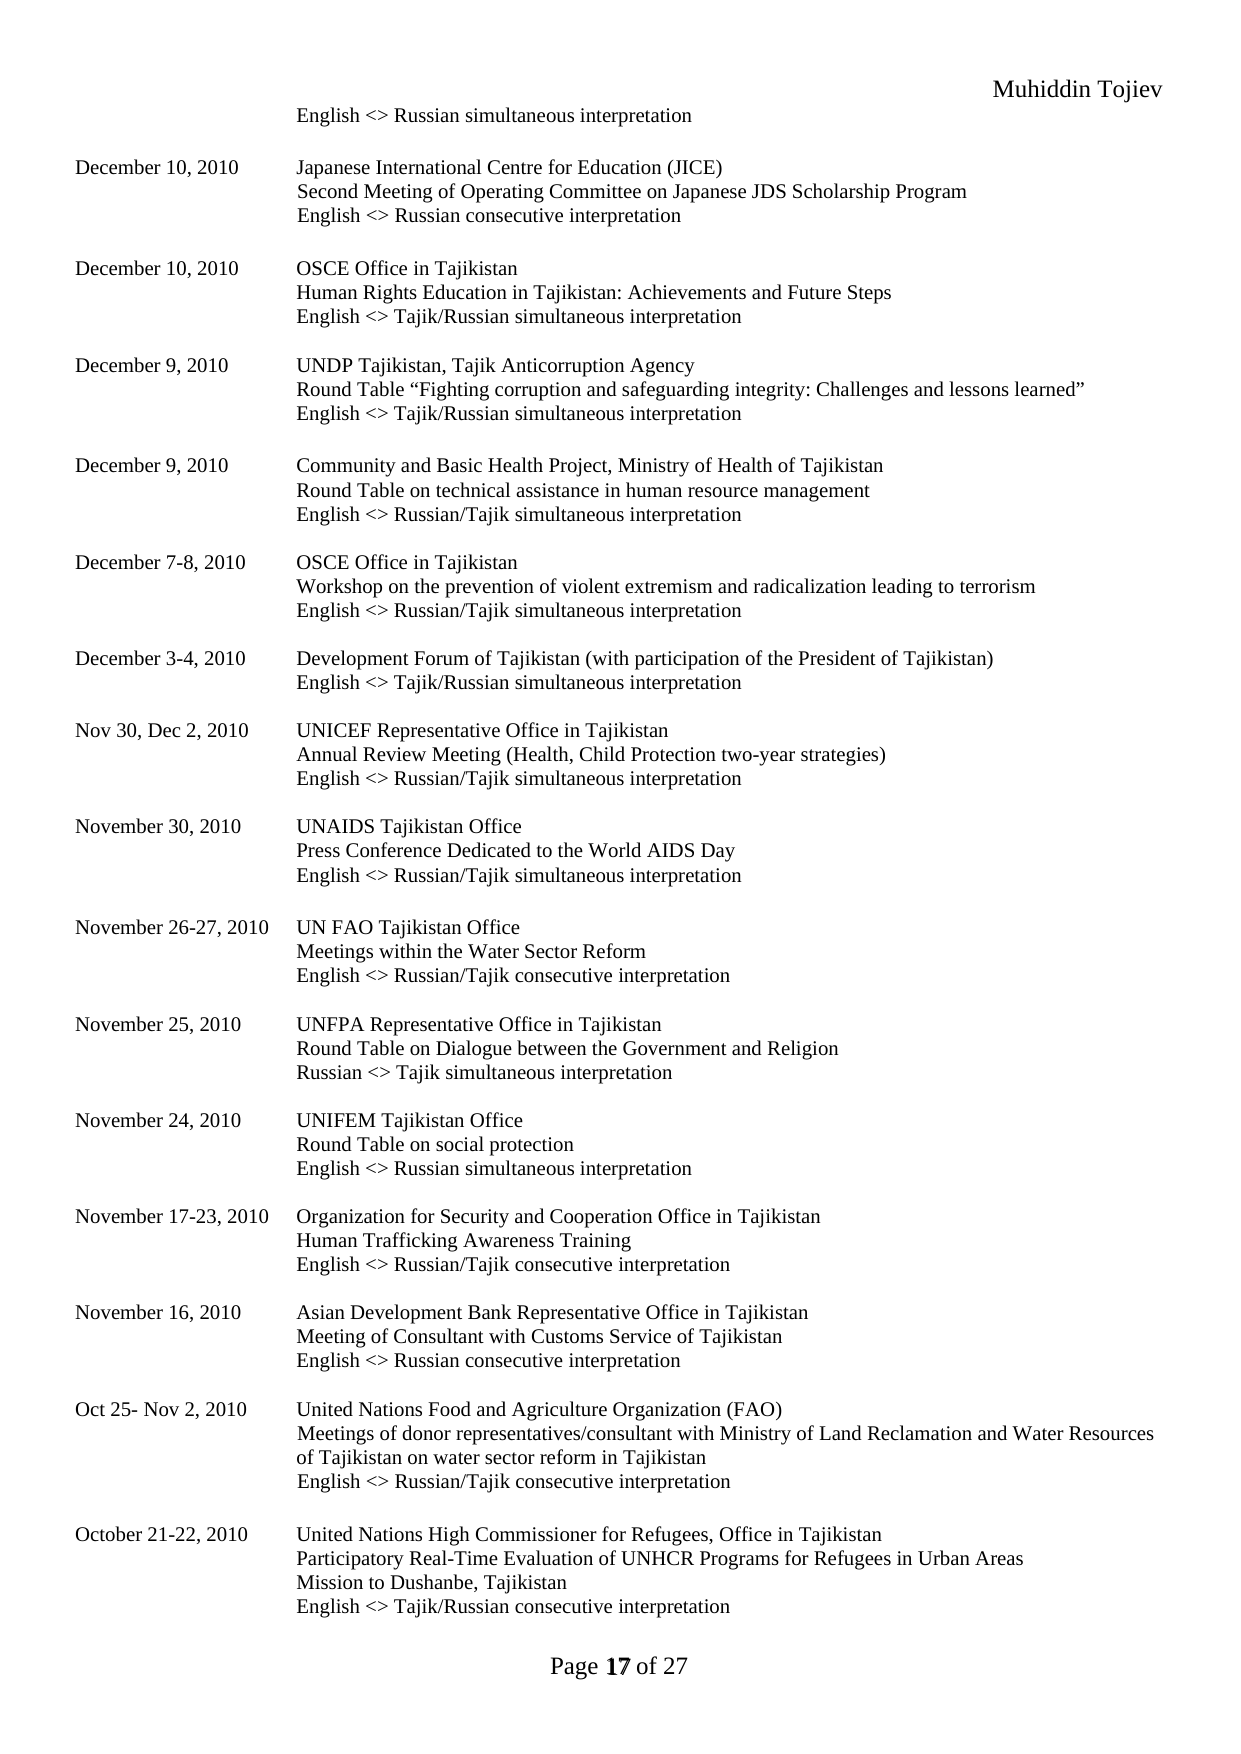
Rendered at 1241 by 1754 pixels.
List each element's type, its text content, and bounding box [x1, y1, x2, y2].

text English <> Russian/Tajik consecutive interpretation [75, 1252, 1162, 1276]
text December 7-8, 2010 OSCE Office in Tajikistan [75, 550, 1162, 574]
text December 9, 2010 Community and Basic Health Project, Ministry of Health of Tajikistan [75, 453, 1162, 477]
text Mission to Dushanbe, Tajikistan [75, 1570, 1162, 1594]
text Nov 30, Dec 2, 2010 UNICEF Representative Office in Tajikistan [75, 718, 1162, 742]
text December 10, 2010 Japanese International Centre for Education (JICE) [75, 155, 1162, 179]
text Workshop on the prevention of violent extremism and radicalization leading to terrorism [222, 574, 1162, 598]
text November 25, 2010 UNFPA Representative Office in Tajikistan [75, 1012, 1162, 1036]
text November 16, 2010 Asian Development Bank Representative Office in Tajikistan [75, 1300, 1162, 1324]
text English <> Tajik/Russian simultaneous interpretation [75, 670, 1162, 694]
text Participatory Real-Time Evaluation of UNHCR Programs for Refugees in Urban Areas [75, 1546, 1162, 1570]
text Meeting of Consultant with Customs Service of Tajikistan [75, 1324, 1162, 1348]
text Round Table “Fighting corruption and safeguarding integrity: Challenges and lessons learned” [75, 377, 1162, 401]
text English <> Tajik/Russian simultaneous interpretation [75, 401, 1162, 425]
text English <> Russian simultaneous interpretation [296, 102, 1162, 127]
text December 3-4, 2010 Development Forum of Tajikistan (with participation of the President of Tajikistan) [75, 646, 1162, 670]
text English <> Russian consecutive interpretation [296, 203, 1162, 227]
text Oct 25- Nov 2, 2010 United Nations Food and Agriculture Organization (FAO) [75, 1397, 1162, 1421]
text Round Table on Dialogue between the Government and Religion [75, 1036, 1162, 1060]
text November 26-27, 2010 UN FAO Tajikistan Office [75, 915, 1162, 939]
text English <> Russian simultaneous interpretation [75, 1156, 1162, 1180]
text Human Rights Education in Tajikistan: Achievements and Future Steps [75, 280, 1162, 304]
text Round Table on social protection [75, 1132, 1162, 1156]
text Meetings of donor representatives/consultant with Ministry of Land Reclamation and Water Resources of Tajikistan on water sector reform in Tajikistan [296, 1421, 1162, 1469]
text Second Meeting of Operating Committee on Japanese JDS Scholarship Program [296, 179, 1162, 203]
text English <> Russian/Tajik simultaneous interpretation [75, 766, 1162, 790]
text November 30, 2010 UNAIDS Tajikistan Office [75, 814, 1162, 838]
text December 10, 2010 OSCE Office in Tajikistan [75, 256, 1162, 280]
text December 9, 2010 UNDP Tajikistan, Tajik Anticorruption Agency [75, 352, 1162, 377]
text October 21-22, 2010 United Nations High Commissioner for Refugees, Office in Tajikistan [75, 1522, 1162, 1546]
text English <> Russian consecutive interpretation [75, 1348, 1162, 1372]
text English <> Russian/Tajik simultaneous interpretation [75, 598, 1162, 622]
text November 24, 2010 UNIFEM Tajikistan Office [75, 1108, 1162, 1132]
text November 17-23, 2010 Organization for Security and Cooperation Office in Tajikistan [75, 1204, 1162, 1228]
text English <> Russian/Tajik consecutive interpretation [75, 963, 1162, 987]
text Annual Review Meeting (Health, Child Protection two-year strategies) [75, 742, 1162, 766]
text English <> Tajik/Russian simultaneous interpretation [75, 304, 1162, 328]
text Russian <> Tajik simultaneous interpretation [75, 1060, 1162, 1084]
text English <> Russian/Tajik simultaneous interpretation [75, 862, 1162, 887]
text Human Trafficking Awareness Training [75, 1228, 1162, 1252]
text English <> Tajik/Russian consecutive interpretation [75, 1594, 1162, 1618]
text Press Conference Dedicated to the World AIDS Day [75, 838, 1162, 862]
text English <> Russian/Tajik simultaneous interpretation [75, 502, 1162, 526]
text English <> Russian/Tajik consecutive interpretation [296, 1469, 1162, 1493]
text Round Table on technical assistance in human resource management [75, 477, 1162, 502]
text Meetings within the Water Sector Reform [75, 939, 1162, 963]
